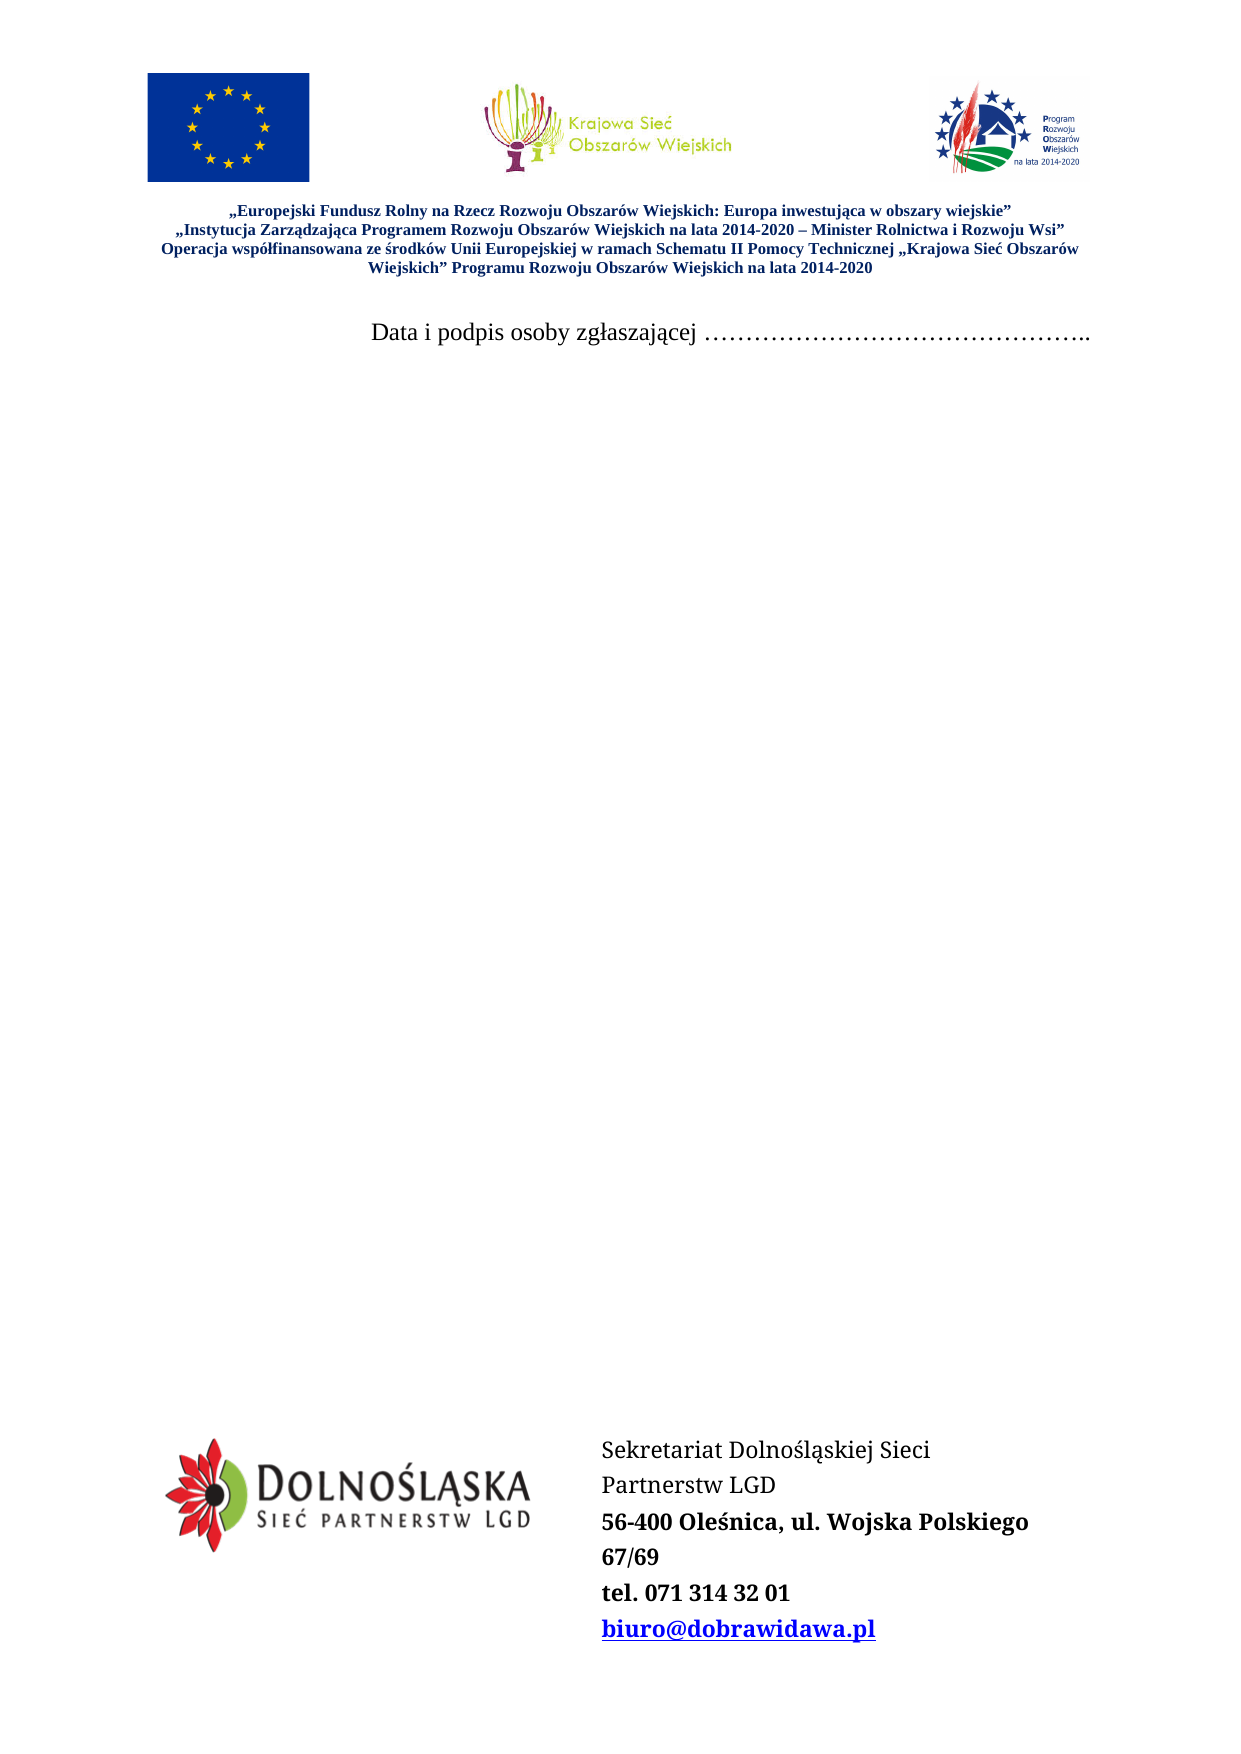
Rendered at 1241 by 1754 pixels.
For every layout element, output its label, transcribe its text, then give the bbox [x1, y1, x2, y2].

picture [928, 76, 1090, 182]
text Data i podpis osoby zgłaszającej ……………………………………….. [295, 317, 1093, 346]
picture [158, 1433, 544, 1559]
picture [475, 75, 738, 182]
picture [147, 73, 310, 182]
